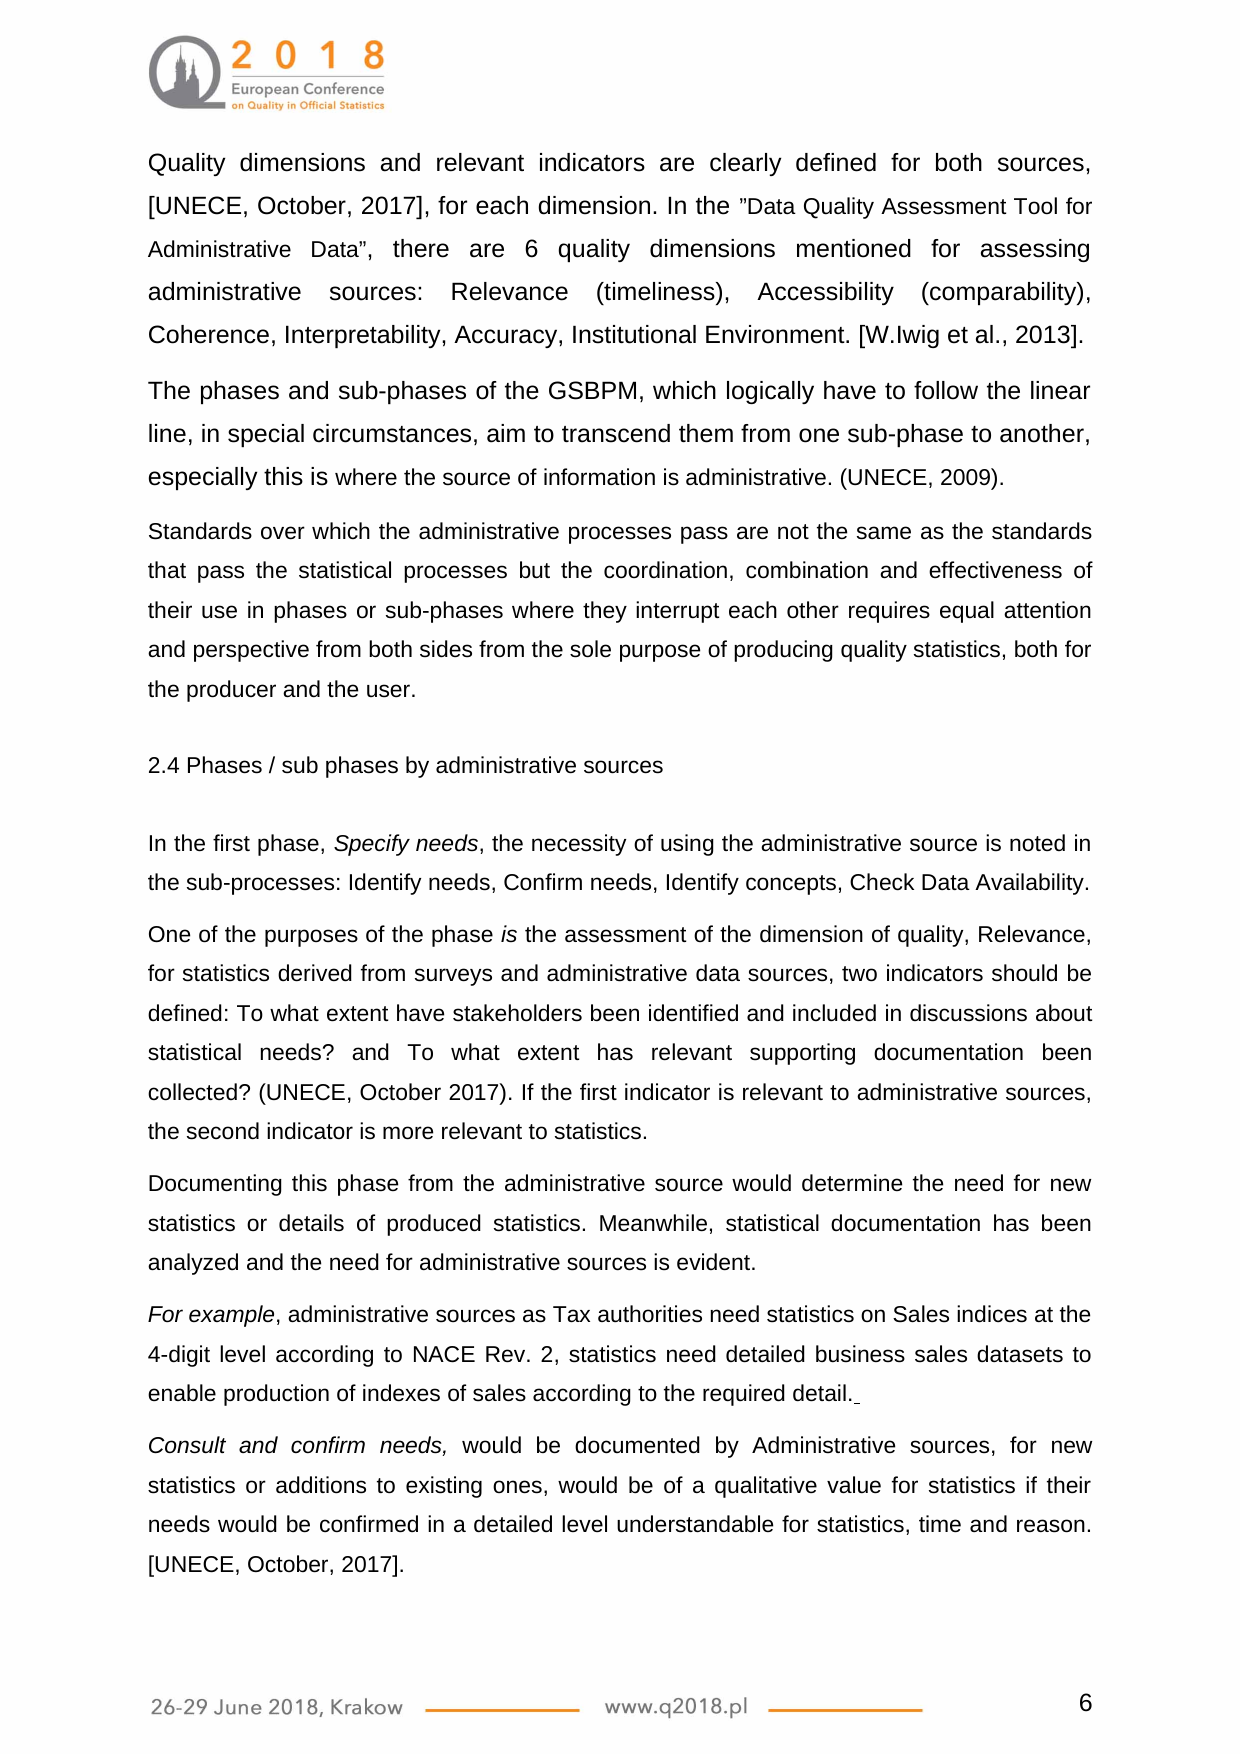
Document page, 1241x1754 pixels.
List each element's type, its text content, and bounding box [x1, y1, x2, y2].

text For example, administrative sources as Tax authorities need statistics on Sales indices at the 4-digit level according to NACE Rev. 2, statistics need detailed business sales datasets to enable production of indexes of sales according to the required detail. [148, 1301, 1093, 1407]
picture [0, 0, 1240, 1754]
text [148, 148, 1093, 349]
subtitle 2.4 Phases / sub phases by administrative sources [148, 752, 1093, 779]
text Documenting this phase from the administrative source would determine the need for new statistics or details of produced statistics. Meanwhile, statistical documentation has been analyzed and the need for administrative sources is evident. [148, 1170, 1093, 1276]
text Consult and confirm needs, would be documented by Administrative sources, for new statistics or additions to existing ones, would be of a qualitative value for statistics if their needs would be confirmed in a detailed level understandable for statistics, time and reason. [UNECE, October, 2017]. [148, 1432, 1093, 1577]
text In the first phase, Specify needs, the necessity of using the administrative source is noted in the sub-processes: Identify needs, Confirm needs, Identify concepts, Check Data Availability. [148, 829, 1093, 895]
text Standards over which the administrative processes pass are not the same as the standards that pass the statistical processes but the coordination, combination and effectiveness of their use in phases or sub-phases where they interrupt each other requires equal attention and perspective from both sides from the sole purpose of producing quality statistics, both for the producer and the user. [148, 518, 1093, 702]
text The phases and sub-phases of the GSBPM, which logically have to follow the linear line, in special circumstances, aim to transcend them from one sub-phase to another, especially this is where the source of information is administrative. (UNECE, 2009). [148, 376, 1093, 491]
text One of the purposes of the phase is the assessment of the dimension of quality, Relevance, for statistics derived from surveys and administrative data sources, two indicators should be defined: To what extent have stakeholders been identified and included in discussions about statistical needs? and To what extent has relevant supporting documentation been collected? (UNECE, October 2017). If the first indicator is relevant to administrative sources, the second indicator is more relevant to statistics. [148, 921, 1093, 1145]
